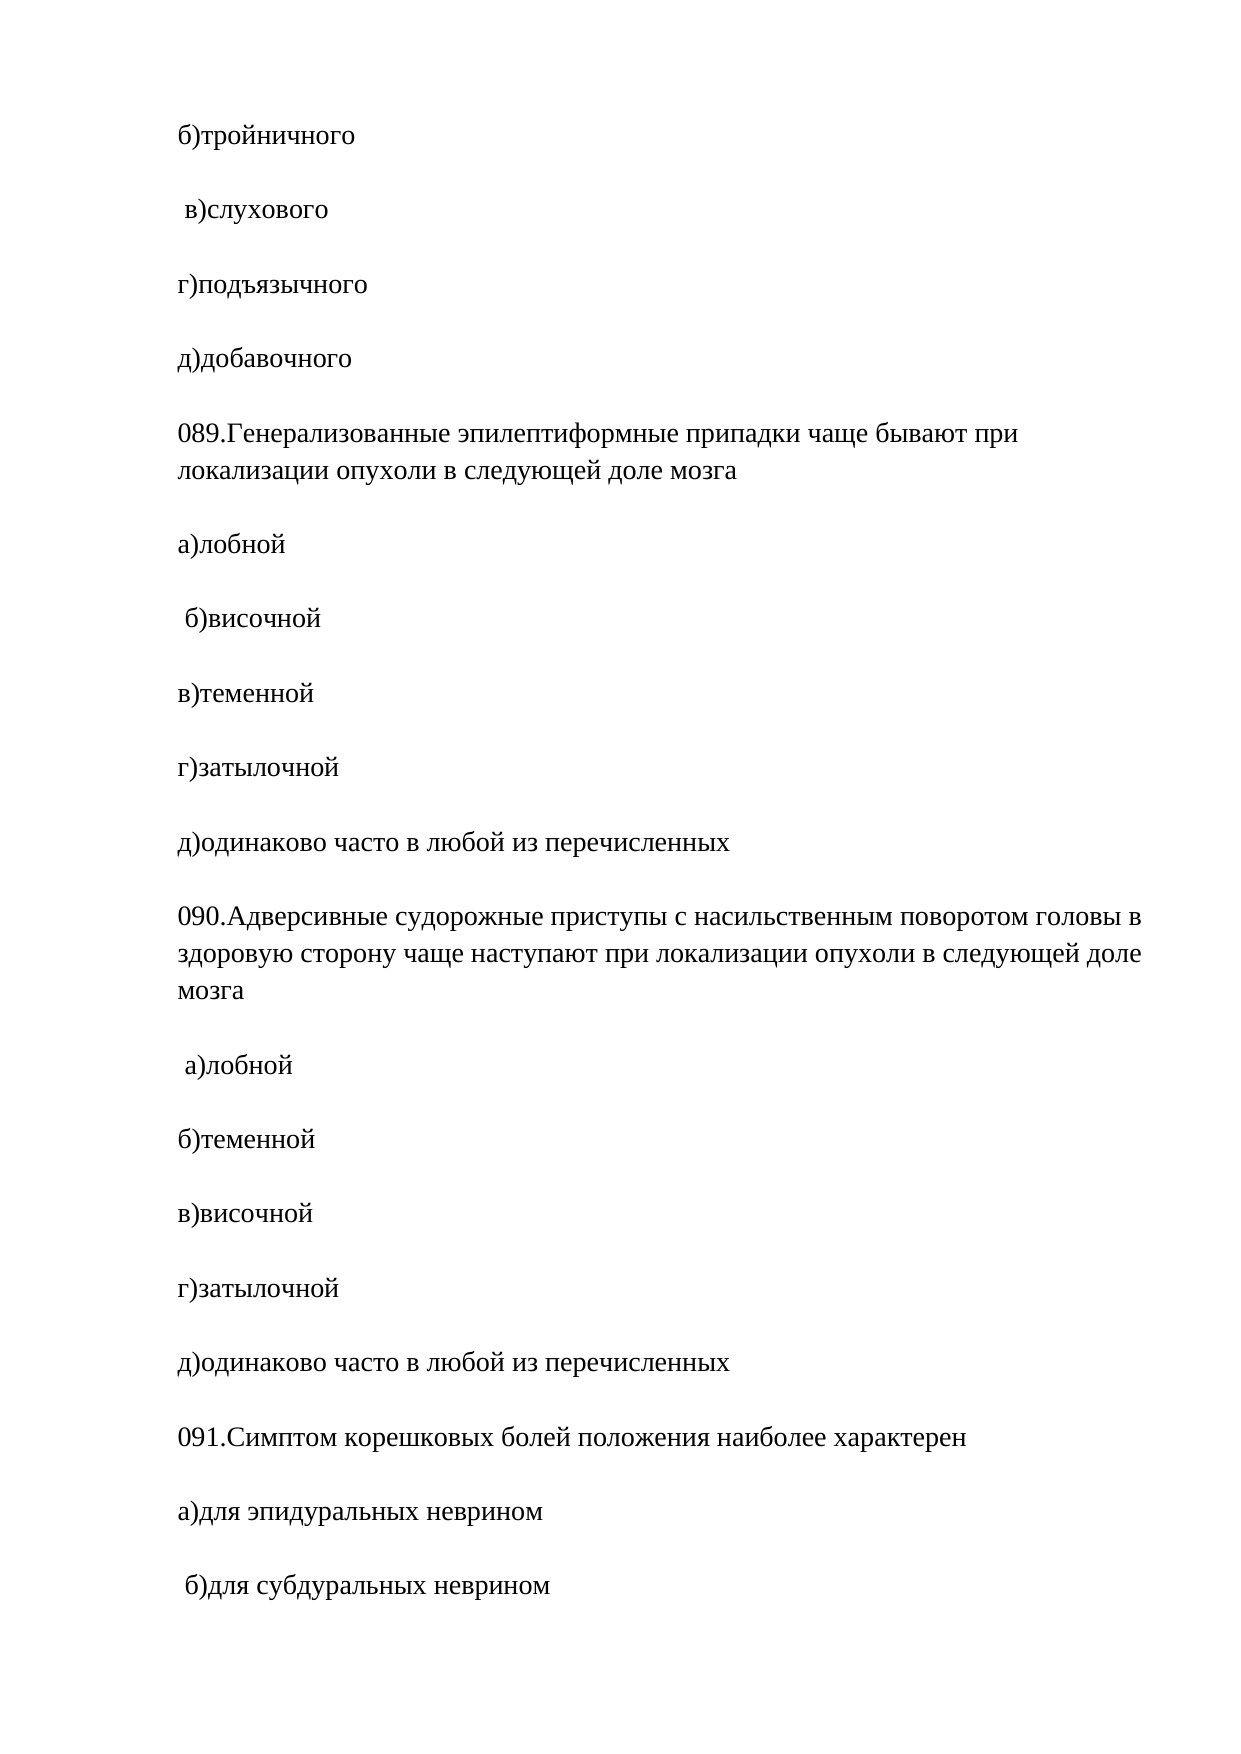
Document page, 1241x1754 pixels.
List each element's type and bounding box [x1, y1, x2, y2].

text [177, 118, 1152, 1601]
